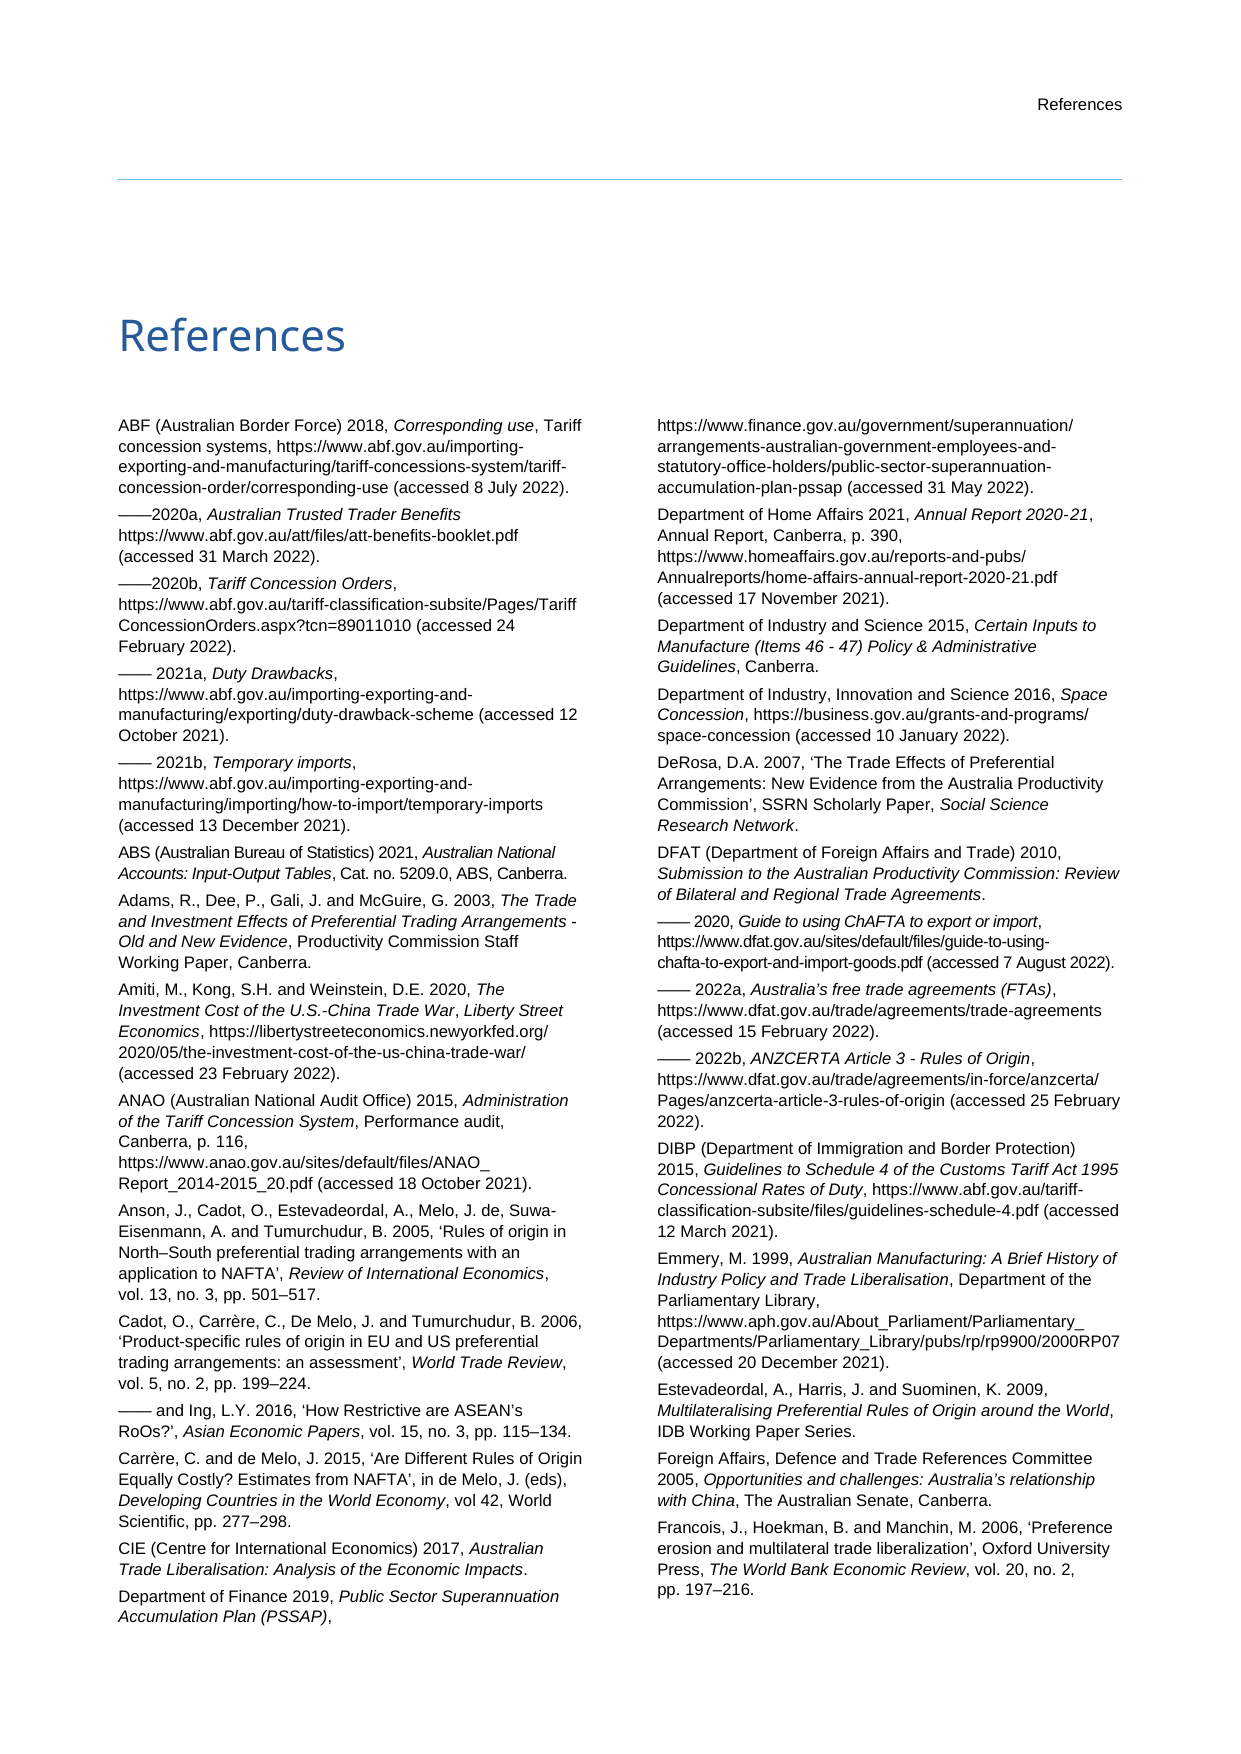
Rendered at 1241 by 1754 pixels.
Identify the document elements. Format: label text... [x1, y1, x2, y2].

text —— 2022a, Australia’s free trade agreements (FTAs), https://www.dfat.gov.au/trade/agreements/trade-agreements (accessed 15 February 2022). [657, 979, 1122, 1042]
text CIE (Centre for International Economics) 2017, Australian Trade Liberalisation: Analysis of the Economic Impacts. [118, 1537, 583, 1579]
text Department of Industry and Science 2015, Certain Inputs to Manufacture (Items 46 - 47) Policy & Administrative Guidelines, Canberra. [657, 614, 1122, 677]
text Estevadeordal, A., Harris, J. and Suominen, K. 2009, Multilateralising Preferential Rules of Origin around the World, IDB Working Paper Series. [657, 1379, 1122, 1442]
text ABS (Australian Bureau of Statistics) 2021, Australian National Accounts: Input-Output Tables, Cat. no. 5209.0, ABS, Canberra. [118, 842, 583, 883]
text Carrère, C. and de Melo, J. 2015, ‘Are Different Rules of Origin Equally Costly? Estimates from NAFTA’, in de Melo, J. (eds), Developing Countries in the World Economy, vol 42, World Scientific, pp. 277–298. [118, 1448, 583, 1531]
text Department of Finance 2019, Public Sector Superannuation Accumulation Plan (PSSAP), https://www.finance.gov.au/government/superannuation/ arrangements-australian-government-employees-and- statutory-office-holders/public-sector-superannuation- accumulation-plan-pssap (accessed 31 May 2022). [118, 1585, 583, 1627]
text DeRosa, D.A. 2007, ‘The Trade Effects of Preferential Arrangements: New Evidence from the Australia Productivity Commission’, SSRN Scholarly Paper, Social Science Research Network. [657, 752, 1122, 835]
text ABF (Australian Border Force) 2018, Corresponding use, Tariff concession systems, https://www.abf.gov.au/importing-exporting-and-manufacturing/tariff-concessions-system/tariff-concession-order/corresponding-use (accessed 8 July 2022). [118, 414, 583, 498]
text Adams, R., Dee, P., Gali, J. and McGuire, G. 2003, The Trade and Investment Effects of Preferential Trading Arrangements - Old and New Evidence, Productivity Commission Staff Working Paper, Canberra. [118, 889, 583, 973]
text ——2020a, Australian Trusted Trader Benefits https://www.abf.gov.au/att/files/att-benefits-booklet.pdf (accessed 31 March 2022). [118, 504, 583, 567]
text Department of Home Affairs 2021, Annual Report 2020-21, Annual Report, Canberra, p. 390, https://www.homeaffairs.gov.au/reports-and-pubs/ Annualreports/home-affairs-annual-report-2020-21.pdf (accessed 17 November 2021). [657, 504, 1122, 608]
text DIBP (Department of Immigration and Border Protection) 2015, Guidelines to Schedule 4 of the Customs Tariff Act 1995 Concessional Rates of Duty, https://www.abf.gov.au/tariff- classification-subsite/files/guidelines-schedule-4.pdf (accessed 12 March 2021). [657, 1137, 1122, 1242]
subtitle References [118, 305, 1122, 364]
text ANAO (Australian National Audit Office) 2015, Administration of the Tariff Concession System, Performance audit, Canberra, p. 116, https://www.anao.gov.au/sites/default/files/ANAO_ Report_2014-2015_20.pdf (accessed 18 October 2021). [118, 1089, 583, 1194]
text —— 2022b, ANZCERTA Article 3 - Rules of Origin, https://www.dfat.gov.au/trade/agreements/in-force/anzcerta/ Pages/anzcerta-article-3-rules-of-origin (accessed 25 February 2022). [657, 1048, 1122, 1131]
text Emmery, M. 1999, Australian Manufacturing: A Brief History of Industry Policy and Trade Liberalisation, Department of the Parliamentary Library, https://www.aph.gov.au/About_Parliament/Parliamentary_ Departments/Parliamentary_Library/pubs/rp/rp9900/2000RP07 (accessed 20 December 2021). [657, 1248, 1122, 1373]
text —— 2021a, Duty Drawbacks, https://www.abf.gov.au/importing-exporting-and-manufacturing/exporting/duty-drawback-scheme (accessed 12 October 2021). [118, 662, 583, 746]
text Cadot, O., Carrère, C., De Melo, J. and Tumurchudur, B. 2006, ‘Product-specific rules of origin in EU and US preferential trading arrangements: an assessment’, World Trade Review, vol. 5, no. 2, pp. 199–224. [118, 1310, 583, 1394]
text —— and Ing, L.Y. 2016, ‘How Restrictive are ASEAN’s RoOs?’, Asian Economic Papers, vol. 15, no. 3, pp. 115–134. [118, 1400, 583, 1442]
text —— 2020, Guide to using ChAFTA to export or import, https://www.dfat.gov.au/sites/default/files/guide-to-using- chafta-to-export-and-import-goods.pdf (accessed 7 August 2022). [657, 910, 1122, 973]
text Foreign Affairs, Defence and Trade References Committee 2005, Opportunities and challenges: Australia’s relationship with China, The Australian Senate, Canberra. [657, 1448, 1122, 1510]
text Anson, J., Cadot, O., Estevadeordal, A., Melo, J. de, Suwa-Eisenmann, A. and Tumurchudur, B. 2005, ‘Rules of origin in North–South preferential trading arrangements with an application to NAFTA’, Review of International Economics, vol. 13, no. 3, pp. 501–517. [118, 1200, 583, 1304]
text ——2020b, Tariff Concession Orders, https://www.abf.gov.au/tariff-classification-subsite/Pages/TariffConcessionOrders.aspx?tcn=89011010 (accessed 24 February 2022). [118, 573, 583, 656]
text Department of Finance 2019, Public Sector Superannuation Accumulation Plan (PSSAP), https://www.finance.gov.au/government/superannuation/ arrangements-australian-government-employees-and- statutory-office-holders/public-sector-superannuation- accumulation-plan-pssap (accessed 31 May 2022). [657, 414, 1122, 498]
text DFAT (Department of Foreign Affairs and Trade) 2010, Submission to the Australian Productivity Commission: Review of Bilateral and Regional Trade Agreements. [657, 842, 1122, 904]
text Amiti, M., Kong, S.H. and Weinstein, D.E. 2020, The Investment Cost of the U.S.-China Trade War, Liberty Street Economics, https://libertystreeteconomics.newyorkfed.org/ 2020/05/the-investment-cost-of-the-us-china-trade-war/ (accessed 23 February 2022). [118, 979, 583, 1083]
text Francois, J., Hoekman, B. and Manchin, M. 2006, ‘Preference erosion and multilateral trade liberalization’, Oxford University Press, The World Bank Economic Review, vol. 20, no. 2, pp. 197–216. [657, 1517, 1122, 1600]
text Department of Industry, Innovation and Science 2016, Space Concession, https://business.gov.au/grants-and-programs/ space-concession (accessed 10 January 2022). [657, 683, 1122, 746]
text —— 2021b, Temporary imports, https://www.abf.gov.au/importing-exporting-and-manufacturing/importing/how-to-import/temporary-imports (accessed 13 December 2021). [118, 752, 583, 835]
